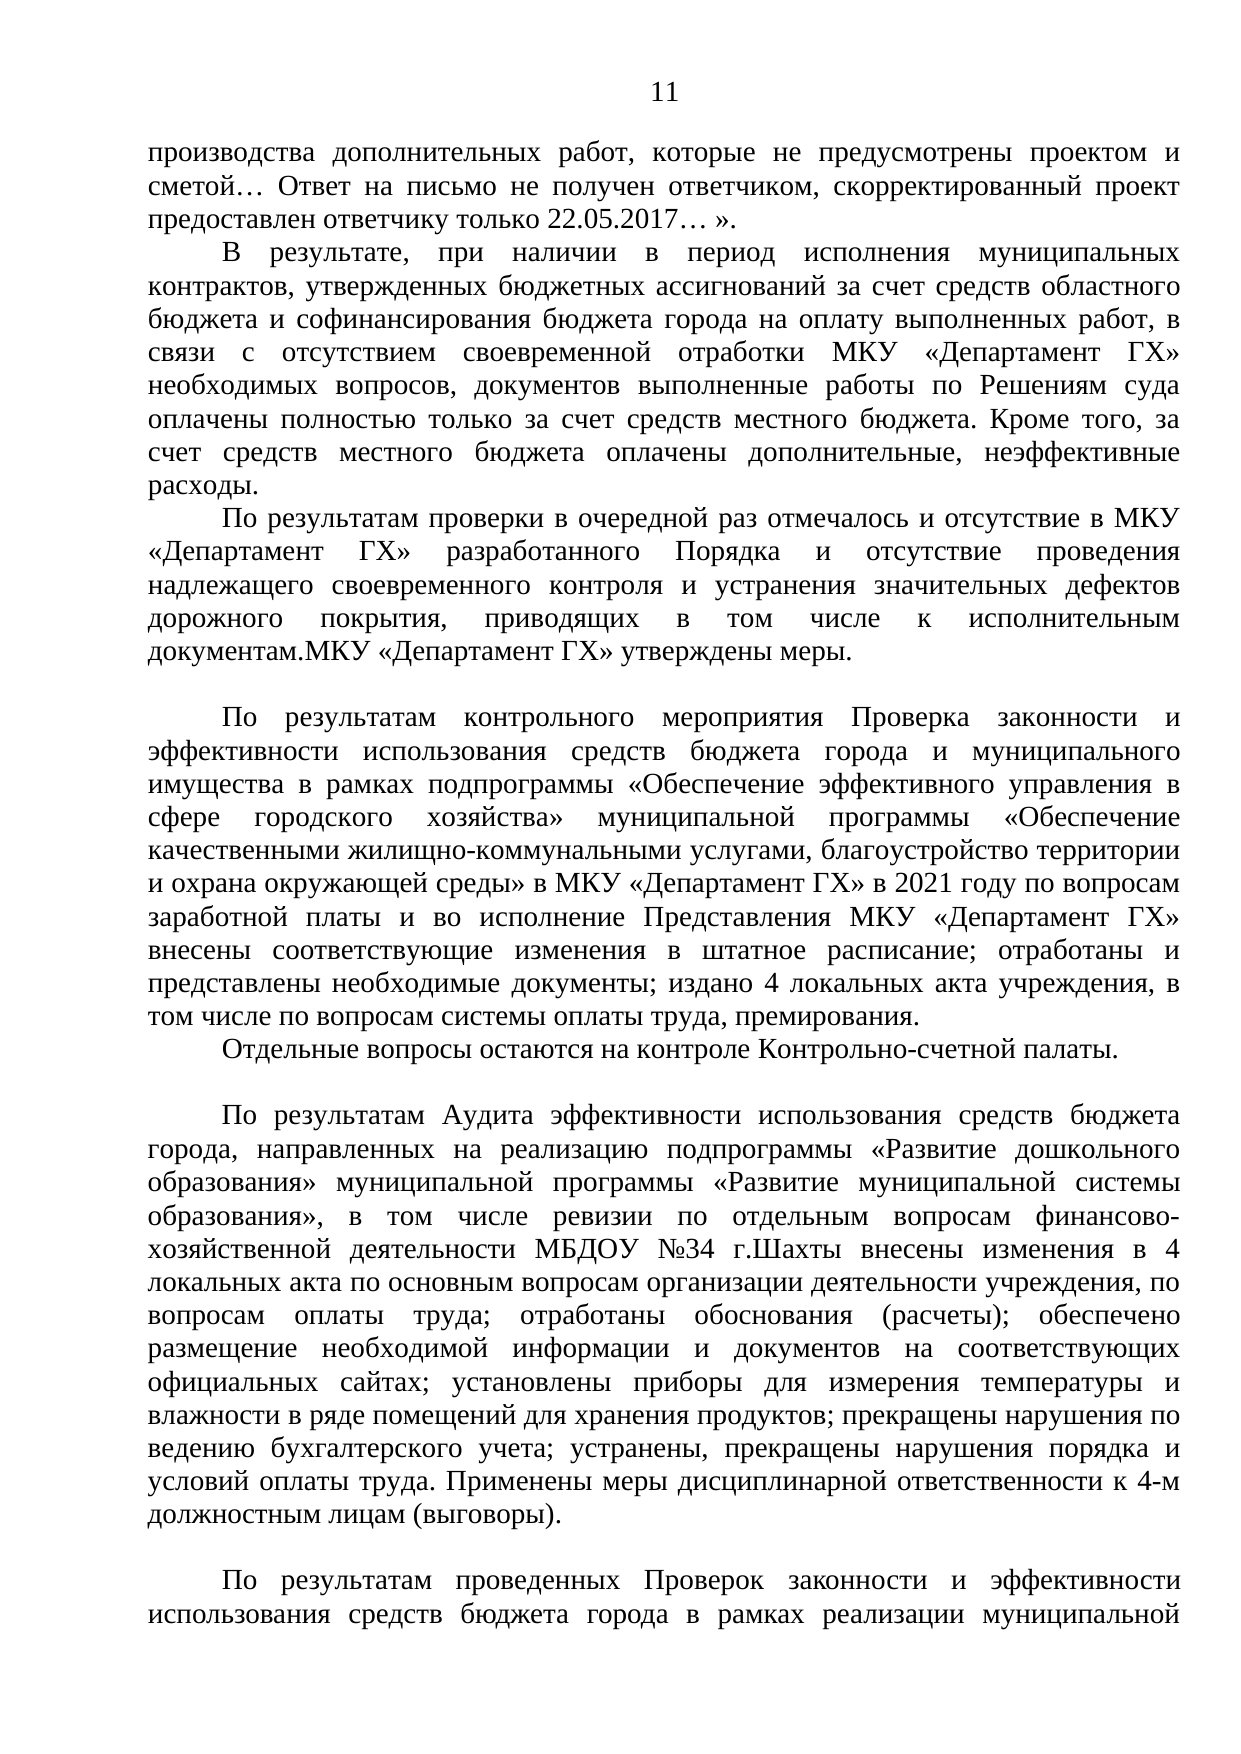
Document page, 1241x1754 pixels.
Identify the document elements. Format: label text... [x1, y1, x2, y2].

text По результатам Аудита эффективности использования средств бюджета города, направленных на реализацию подпрограммы «Развитие дошкольного образования» муниципальной программы «Развитие муниципальной системы образования», в том числе ревизии по отдельным вопросам финансово-хозяйственной деятельности МБДОУ №34 г.Шахты внесены изменения в 4 локальных акта по основным вопросам организации деятельности учреждения, по вопросам оплаты труда; отработаны обоснования (расчеты); обеспечено размещение необходимой информации и документов на соответствующих официальных сайтах; установлены приборы для измерения температуры и влажности в ряде помещений для хранения продуктов; прекращены нарушения по ведению бухгалтерского учета; устранены, прекращены нарушения порядка и условий оплаты труда. Применены меры дисциплинарной ответственности к 4-м должностным лицам (выговоры). [147, 1098, 1181, 1530]
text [148, 1563, 1181, 1630]
text В результате, при наличии в период исполнения муниципальных контрактов, утвержденных бюджетных ассигнований за счет средств областного бюджета и софинансирования бюджета города на оплату выполненных работ, в связи с отсутствием своевременной отработки МКУ «Департамент ГХ» необходимых вопросов, документов выполненные работы по Решениям суда оплачены полностью только за счет средств местного бюджета. Кроме того, за счет средств местного бюджета оплачены дополнительные, неэффективные расходы. [148, 235, 1181, 501]
text Отдельные вопросы остаются на контроле Контрольно-счетной палаты. [148, 1032, 1181, 1065]
text По результатам контрольного мероприятия Проверка законности и эффективности использования средств бюджета города и муниципального имущества в рамках подпрограммы «Обеспечение эффективного управления в сфере городского хозяйства» муниципальной программы «Обеспечение качественными жилищно-коммунальными услугами, благоустройство территории и охрана окружающей среды» в МКУ «Департамент ГХ» в 2021 году по вопросам заработной платы и во исполнение Представления МКУ «Департамент ГХ» внесены соответствующие изменения в штатное расписание; отработаны и представлены необходимые документы; издано 4 локальных акта учреждения, в том числе по вопросам системы оплаты труда, премирования. [148, 700, 1181, 1032]
text По результатам проверки в очередной раз отмечалось и отсутствие в МКУ «Департамент ГХ» разработанного Порядка и отсутствие проведения надлежащего своевременного контроля и устранения значительных дефектов дорожного покрытия, приводящих в том числе к исполнительным документам.МКУ «Департамент ГХ» утверждены меры. [148, 501, 1181, 667]
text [148, 135, 1181, 235]
